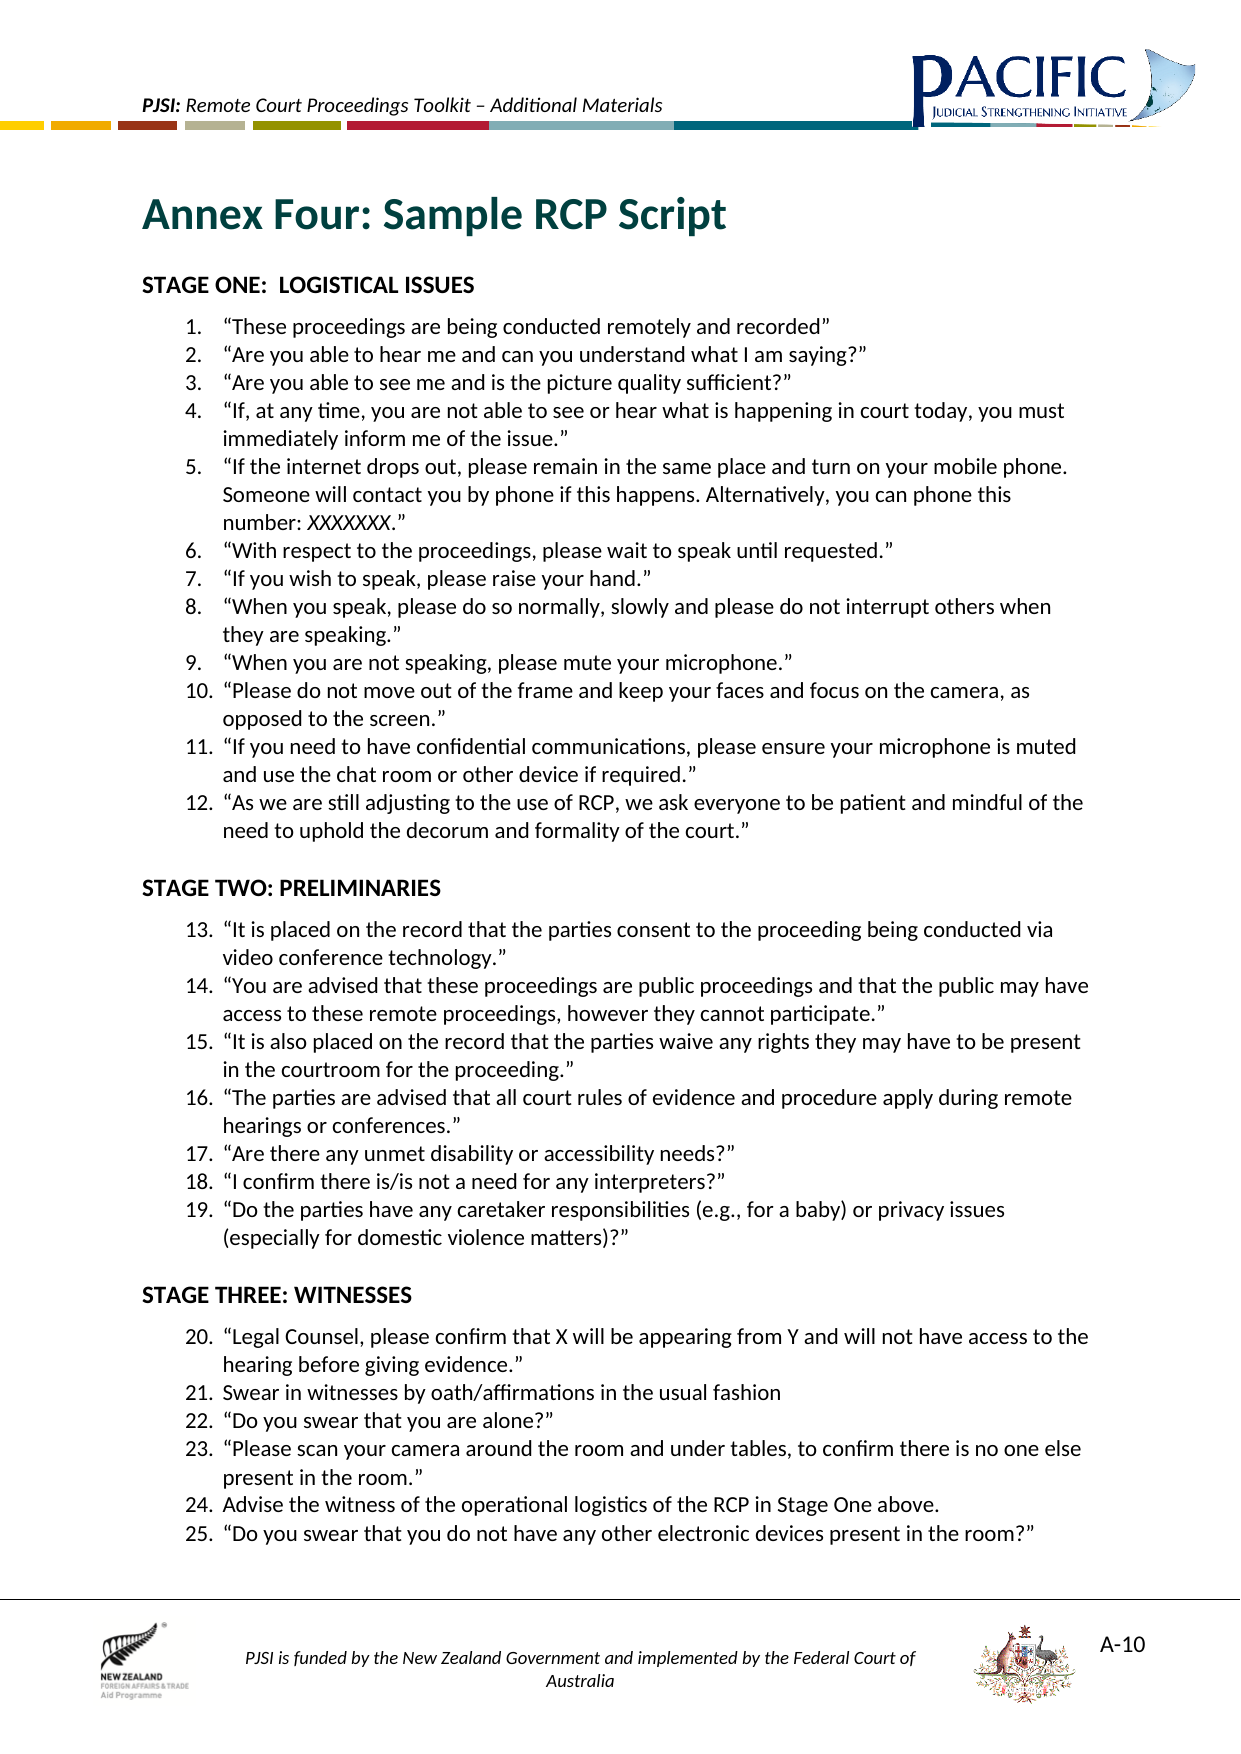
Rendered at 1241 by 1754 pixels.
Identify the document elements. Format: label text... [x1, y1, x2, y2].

list “When you are not speaking, please mute your microphone.” [185, 648, 1092, 676]
list “Legal Counsel, please confirm that X will be appearing from Y and will not have access to the hearing before giving evidence.” [185, 1322, 1092, 1378]
list “Please do not move out of the frame and keep your faces and focus on the camera, as opposed to the screen.” [185, 676, 1092, 732]
list “Are you able to hear me and can you understand what I am saying?” [185, 340, 1092, 368]
list “If the internet drops out, please remain in the same place and turn on your mobile phone. Someone will contact you by phone if this happens. Alternatively, you can phone this number: XXXXXXX.” [185, 452, 1092, 536]
subtitle Annex Four: Sample RCP Script [142, 185, 1142, 241]
picture [969, 1622, 1080, 1705]
picture [92, 1616, 196, 1706]
list “With respect to the proceedings, please wait to speak until requested.” [185, 536, 1092, 564]
text STAGE ONE: LOGISTICAL ISSUES [142, 269, 1092, 299]
list “If, at any time, you are not able to see or hear what is happening in court today, you must immediately inform me of the issue.” [185, 396, 1092, 452]
list “Do you swear that you do not have any other electronic devices present in the room?” [185, 1519, 1092, 1547]
list “Do the parties have any caretaker responsibilities (e.g., for a baby) or privacy issues (especially for domestic violence matters)?” [185, 1195, 1092, 1251]
text STAGE THREE: WITNESSES [142, 1279, 1092, 1310]
list “It is placed on the record that the parties consent to the proceeding being conducted via video conference technology.” [185, 915, 1092, 971]
list “When you speak, please do so normally, slowly and please do not interrupt others when they are speaking.” [185, 592, 1092, 648]
text STAGE TWO: PRELIMINARIES [142, 872, 1092, 903]
list “I confirm there is/is not a need for any interpreters?” [185, 1167, 1092, 1195]
list “If you need to have confidential communications, please ensure your microphone is muted and use the chat room or other device if required.” [185, 732, 1092, 788]
list “As we are still adjusting to the use of RCP, we ask everyone to be patient and mindful of the need to uphold the decorum and formality of the court.” [185, 788, 1092, 844]
list Advise the witness of the operational logistics of the RCP in Stage One above. [185, 1491, 1092, 1519]
list “Are you able to see me and is the picture quality sufficient?” [185, 368, 1092, 396]
list “Do you swear that you are alone?” [185, 1407, 1092, 1434]
list “Please scan your camera around the room and under tables, to confirm there is no one else present in the room.” [185, 1434, 1092, 1491]
list “You are advised that these proceedings are public proceedings and that the public may have access to these remote proceedings, however they cannot participate.” [185, 971, 1092, 1027]
picture [0, 48, 1195, 130]
list “If you wish to speak, please raise your hand.” [185, 564, 1092, 592]
list Swear in witnesses by oath/affirmations in the usual fashion [185, 1378, 1092, 1407]
list “The parties are advised that all court rules of evidence and procedure apply during remote hearings or conferences.” [185, 1083, 1092, 1139]
list “It is also placed on the record that the parties waive any rights they may have to be present in the courtroom for the proceeding.” [185, 1027, 1092, 1083]
list “These proceedings are being conducted remotely and recorded” [185, 312, 1092, 340]
list “Are there any unmet disability or accessibility needs?” [185, 1139, 1092, 1167]
